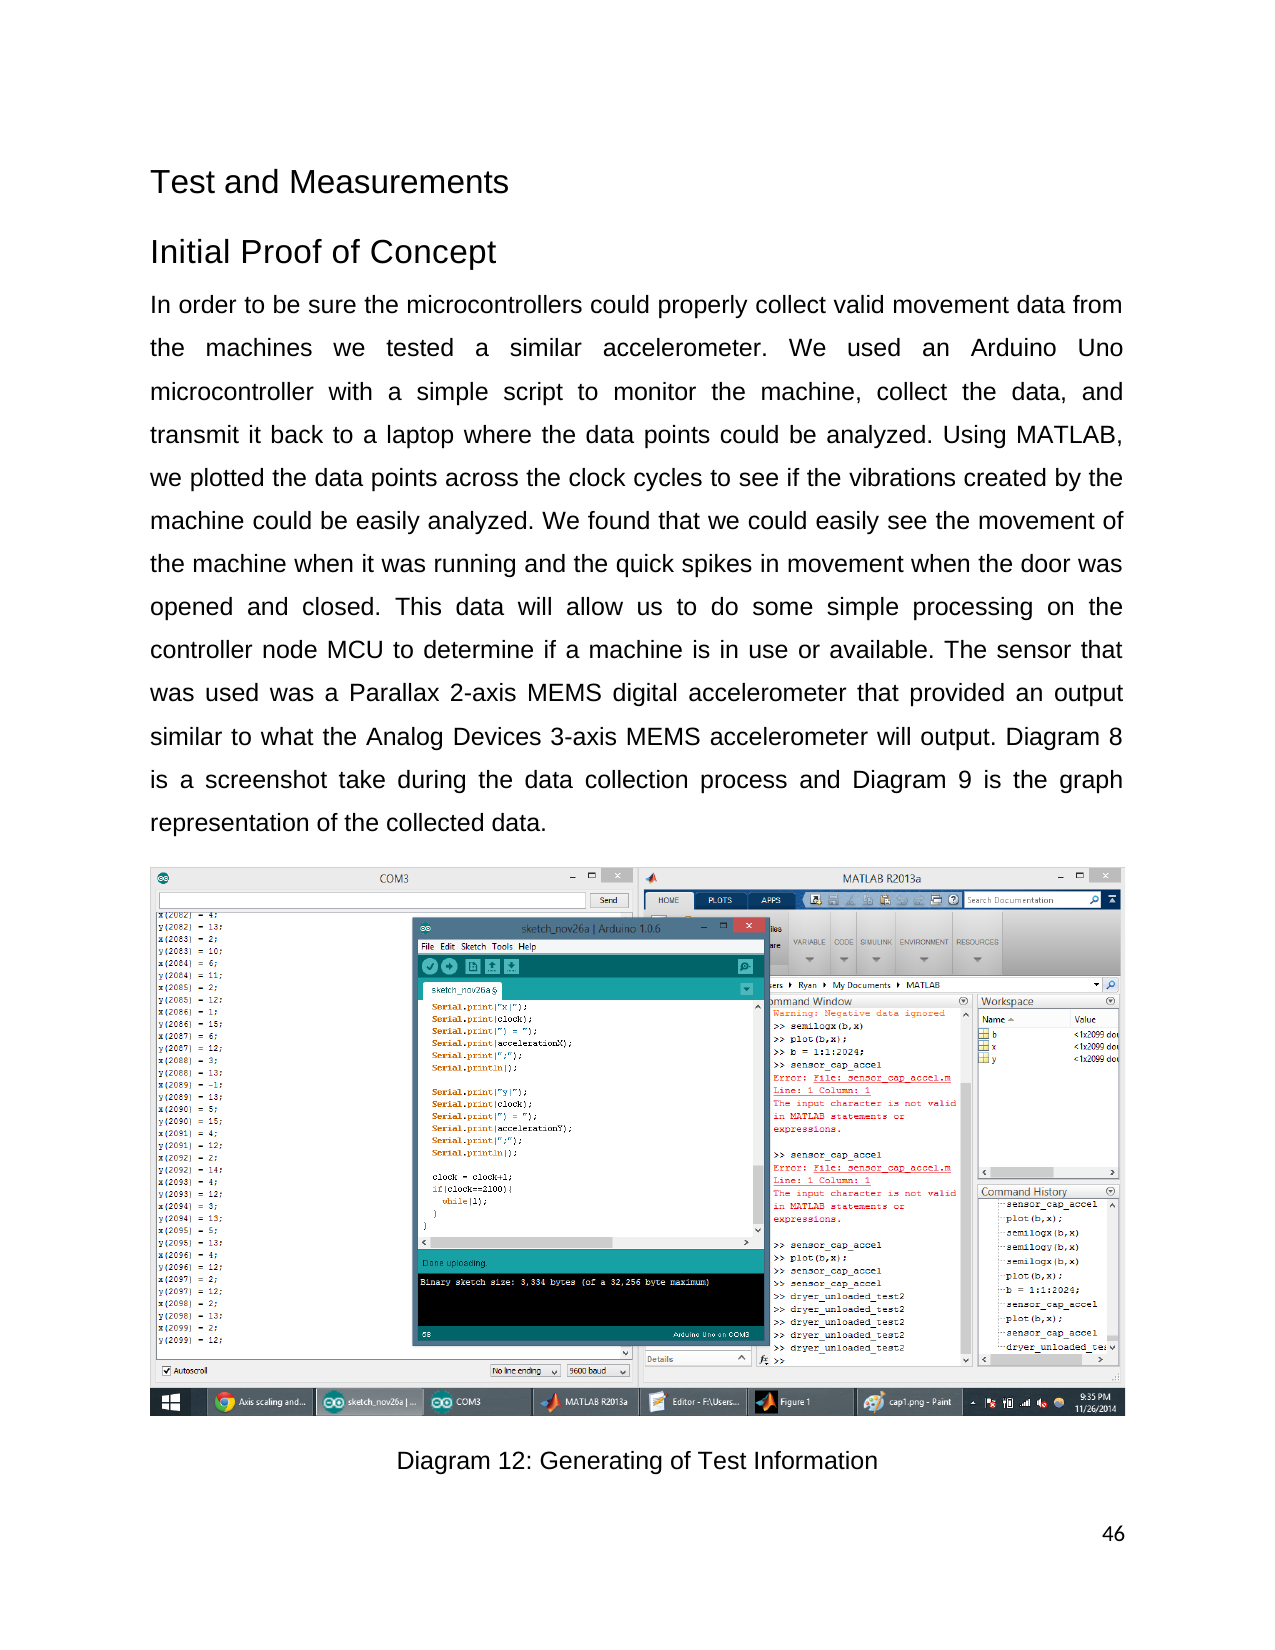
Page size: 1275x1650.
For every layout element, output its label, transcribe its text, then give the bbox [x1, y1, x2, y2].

subtitle Test and Measurements [150, 162, 1125, 201]
subtitle Initial Proof of Concept [150, 233, 1125, 271]
text In order to be sure the microcontrollers could properly collect valid movement data from the machines we tested a similar accelerometer. We used an Arduino Uno microcontroller with a simple script to monitor the machine, collect the data, and transmit it back to a laptop where the data points could be analyzed. Using MATLAB, we plotted the data points across the clock cycles to see if the vibrations created by the machine could be easily analyzed. We found that we could easily see the movement of the machine when it was running and the quick spikes in movement when the door was opened and closed. This data will allow us to do some simple processing on the controller node MCU to determine if a machine is in use or available. The sensor that was used was a Parallax 2-axis MEMS digital accelerometer that provided an output similar to what the Analog Devices 3-axis MEMS accelerometer will output. Diagram 8 is a screenshot take during the data collection process and Diagram 9 is the graph representation of the collected data. [150, 290, 1125, 836]
picture [150, 867, 1125, 1416]
text Diagram 12: Generating of Test Information [150, 1446, 1125, 1475]
